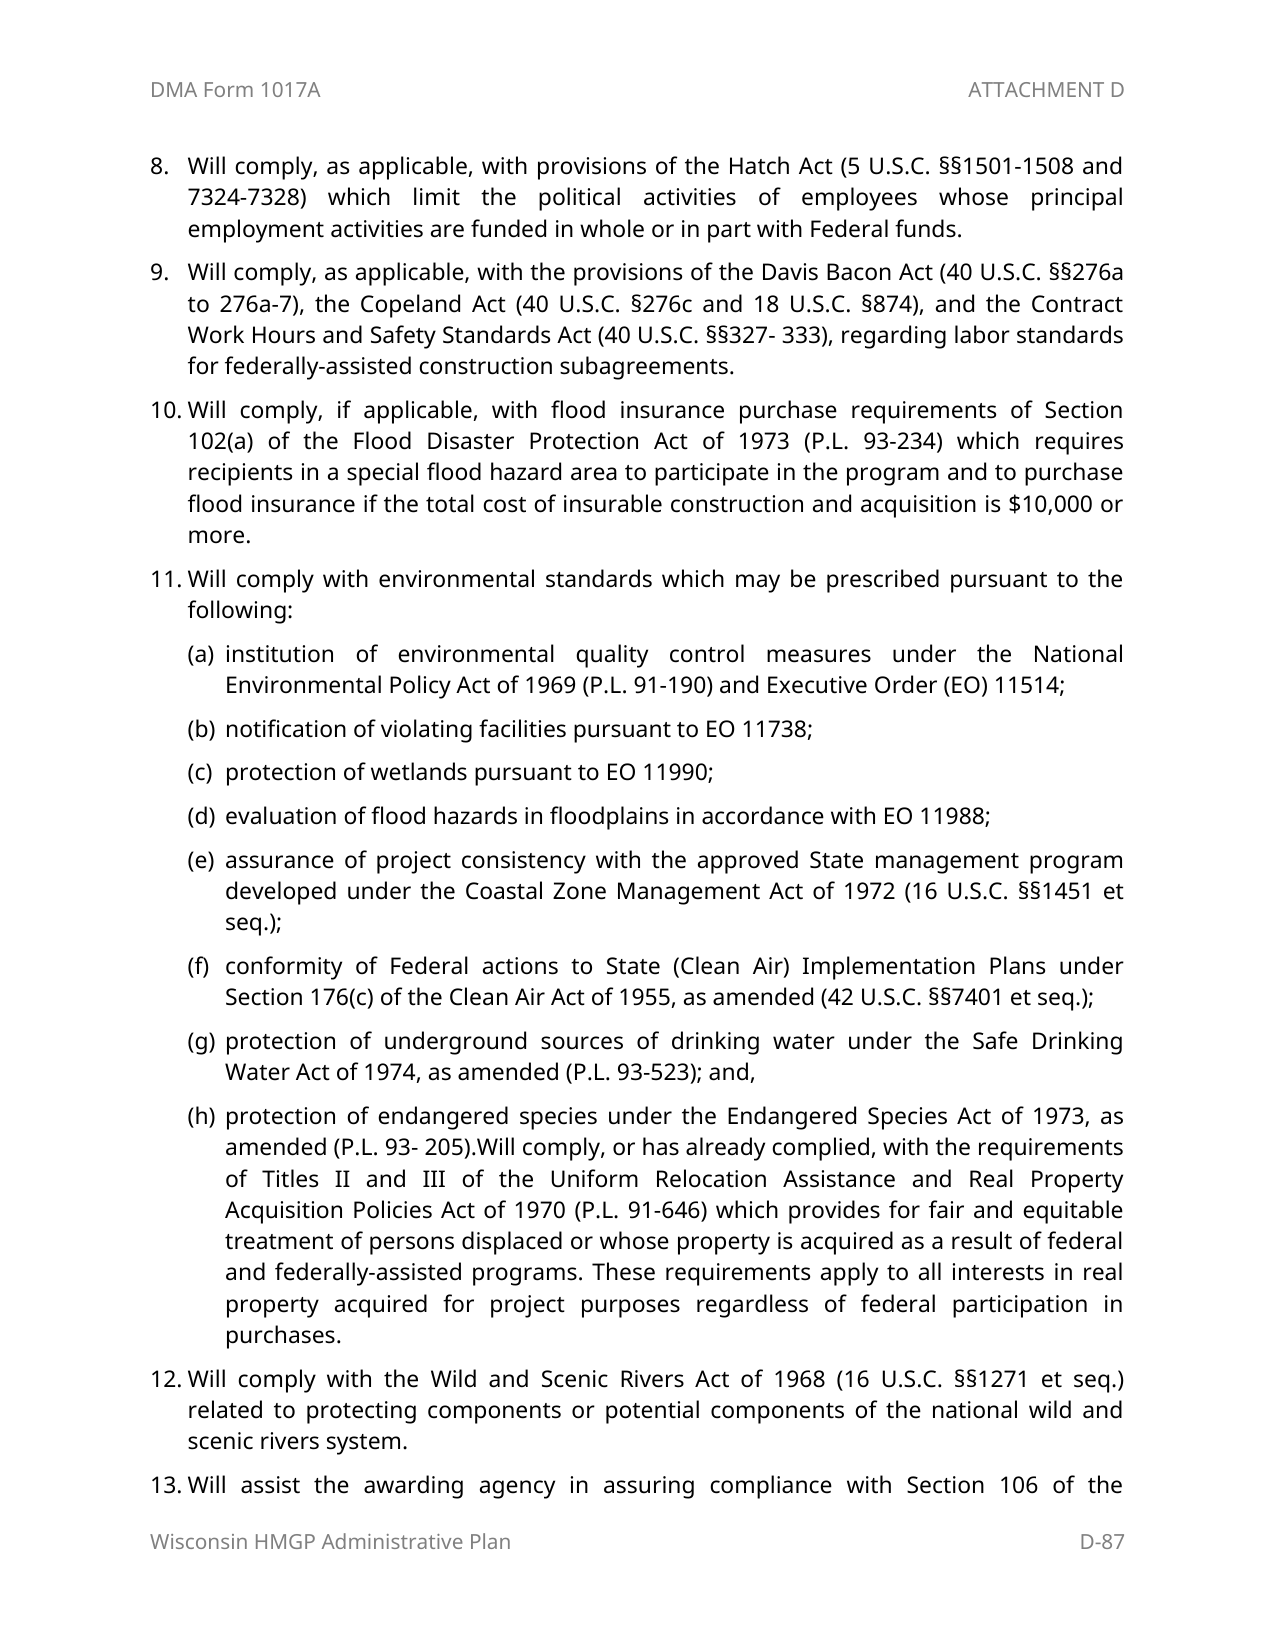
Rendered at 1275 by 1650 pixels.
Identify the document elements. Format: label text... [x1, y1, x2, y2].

list Will comply with the Wild and Scenic Rivers Act of 1968 (16 U.S.C. §§1271 et seq.) related to protecting components or potential components of the national wild and scenic rivers system. [150, 1362, 1125, 1456]
list Will comply with environmental standards which may be prescribed pursuant to the following: [150, 562, 1125, 625]
list Will comply, if applicable, with flood insurance purchase requirements of Section 102(a) of the Flood Disaster Protection Act of 1973 (P.L. 93-234) which requires recipients in a special flood hazard area to participate in the program and to purchase flood insurance if the total cost of insurable construction and acquisition is $10,000 or more. [150, 394, 1125, 550]
list Will comply, as applicable, with the provisions of the Davis Bacon Act (40 U.S.C. §§276a to 276a-7), the Copeland Act (40 U.S.C. §276c and 18 U.S.C. §874), and the Contract Work Hours and Safety Standards Act (40 U.S.C. §§327- 333), regarding labor standards for federally-assisted construction subagreements. [150, 256, 1125, 381]
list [150, 1469, 1125, 1500]
list assurance of project consistency with the approved State management program developed under the Coastal Zone Management Act of 1972 (16 U.S.C. §§1451 et seq.); [187, 844, 1125, 937]
list evaluation of flood hazards in floodplains in accordance with EO 11988; [187, 800, 1125, 831]
list notification of violating facilities pursuant to EO 11738; [187, 712, 1125, 744]
list protection of wetlands pursuant to EO 11990; [187, 756, 1125, 787]
list protection of endangered species under the Endangered Species Act of 1973, as amended (P.L. 93- 205).Will comply, or has already complied, with the requirements of Titles II and III of the Uniform Relocation Assistance and Real Property Acquisition Policies Act of 1970 (P.L. 91-646) which provides for fair and equitable treatment of persons displaced or whose property is acquired as a result of federal and federally-assisted programs. These requirements apply to all interests in real property acquired for project purposes regardless of federal participation in purchases. [187, 1100, 1125, 1350]
list protection of underground sources of drinking water under the Safe Drinking Water Act of 1974, as amended (P.L. 93-523); and, [187, 1025, 1125, 1087]
list Will comply, as applicable, with provisions of the Hatch Act (5 U.S.C. §§1501-1508 and 7324-7328) which limit the political activities of employees whose principal employment activities are funded in whole or in part with Federal funds. [150, 150, 1125, 244]
list conformity of Federal actions to State (Clean Air) Implementation Plans under Section 176(c) of the Clean Air Act of 1955, as amended (42 U.S.C. §§7401 et seq.); [187, 950, 1125, 1012]
list institution of environmental quality control measures under the National Environmental Policy Act of 1969 (P.L. 91-190) and Executive Order (EO) 11514; [187, 637, 1125, 700]
